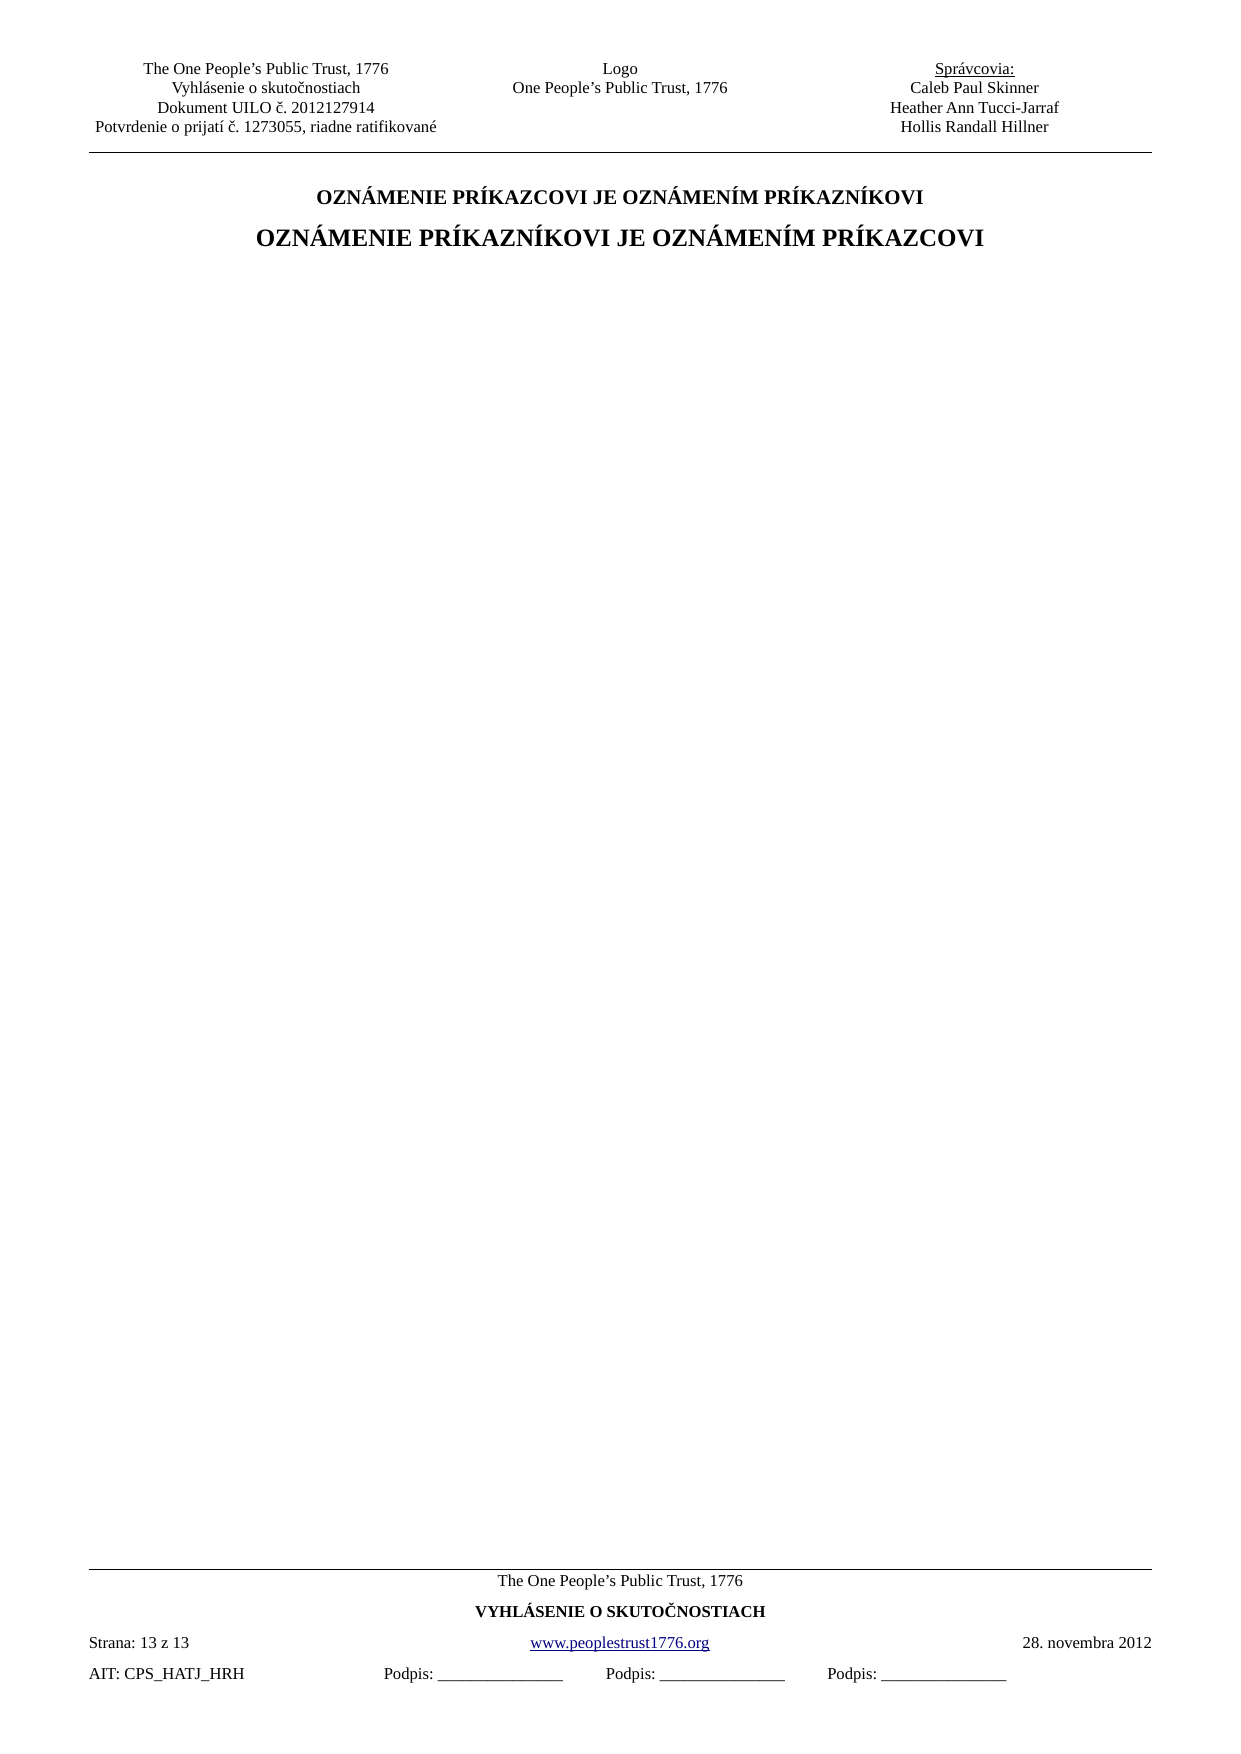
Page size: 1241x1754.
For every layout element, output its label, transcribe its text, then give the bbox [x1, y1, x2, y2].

text OZNÁMENIE PRÍKAZNÍKOVI JE OZNÁMENÍM PRÍKAZCOVI [88, 223, 1152, 252]
text OZNÁMENIE PRÍKAZCOVI JE OZNÁMENÍM PRÍKAZNÍKOVI [88, 185, 1152, 209]
